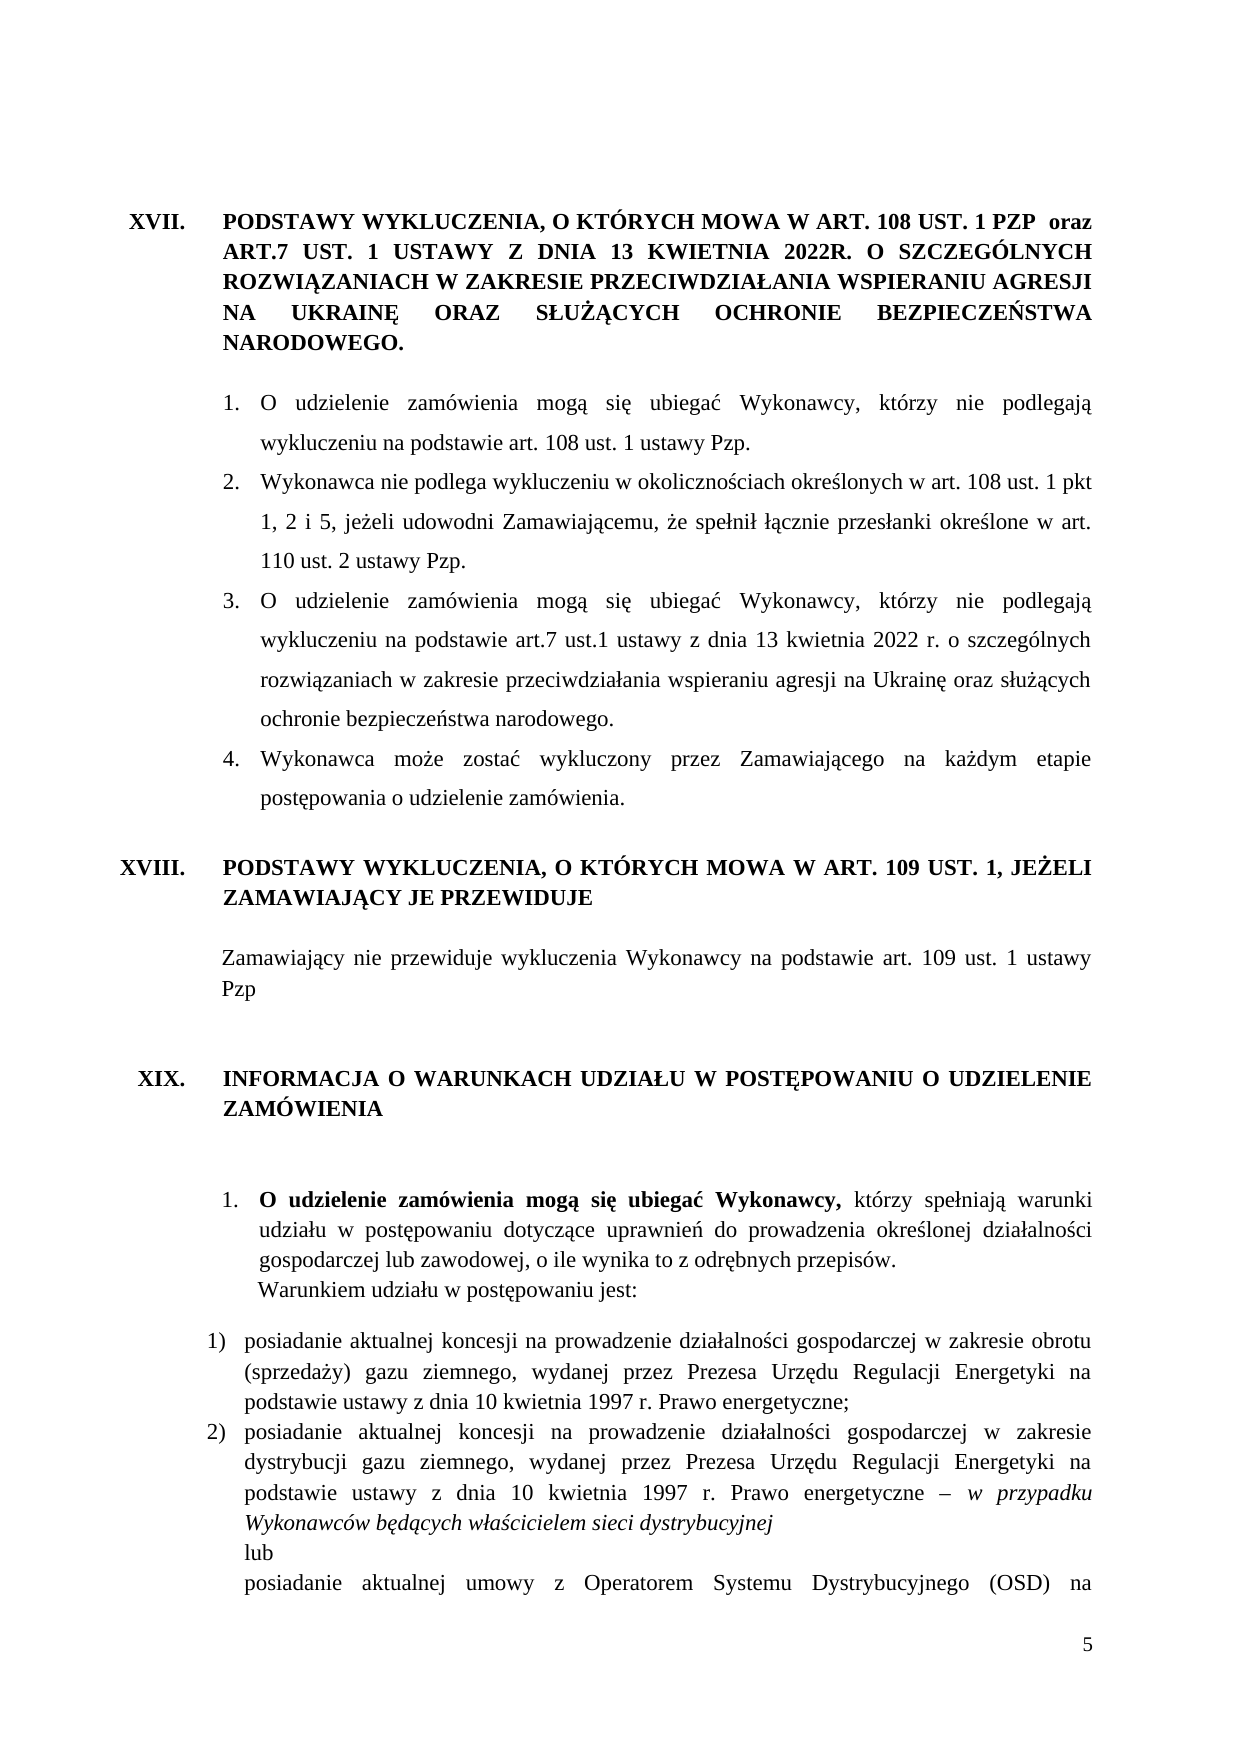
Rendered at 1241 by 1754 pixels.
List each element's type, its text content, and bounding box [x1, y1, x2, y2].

list PODSTAWY WYKLUCZENIA, O KTÓRYCH MOWA W ART. 108 UST. 1 PZP oraz ART.7 UST. 1 USTAWY Z DNIA 13 KWIETNIA 2022R. O SZCZEGÓLNYCH ROZWIĄZANIACH W ZAKRESIE PRZECIWDZIAŁANIA WSPIERANIU AGRESJI NA UKRAINĘ ORAZ SŁUŻĄCYCH OCHRONIE BEZPIECZEŃSTWA NARODOWEGO. [185, 208, 1093, 355]
list posiadanie aktualnej koncesji na prowadzenie działalności gospodarczej w zakresie obrotu (sprzedaży) gazu ziemnego, wydanej przez Prezesa Urzędu Regulacji Energetyki na podstawie ustawy z dnia 10 kwietnia 1997 r. Prawo energetyczne; [207, 1328, 1093, 1414]
list O udzielenie zamówienia mogą się ubiegać Wykonawcy, którzy nie podlegają wykluczeniu na podstawie art. 108 ust. 1 ustawy Pzp. [223, 389, 1093, 455]
text Warunkiem udziału w postępowaniu jest: [177, 1277, 1093, 1303]
list Wykonawca może zostać wykluczony przez Zamawiającego na każdym etapie postępowania o udzielenie zamówienia. [223, 744, 1093, 810]
list posiadanie aktualnej koncesji na prowadzenie działalności gospodarczej w zakresie dystrybucji gazu ziemnego, wydanej przez Prezesa Urzędu Regulacji Energetyki na podstawie ustawy z dnia 10 kwietnia 1997 r. Prawo energetyczne – w przypadku Wykonawców będących właścicielem sieci dystrybucyjnej [207, 1418, 1093, 1535]
list Wykonawca nie podlega wykluczeniu w okolicznościach określonych w art. 108 ust. 1 pkt 1, 2 i 5, jeżeli udowodni Zamawiającemu, że spełnił łącznie przesłanki określone w art. 110 ust. 2 ustawy Pzp. [223, 468, 1093, 573]
list O udzielenie zamówienia mogą się ubiegać Wykonawcy, którzy spełniają warunki udziału w postępowaniu dotyczące uprawnień do prowadzenia określonej działalności gospodarczej lub zawodowej, o ile wynika to z odrębnych przepisów. [221, 1186, 1093, 1273]
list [244, 1569, 1093, 1596]
list INFORMACJA O WARUNKACH UDZIAŁU W POSTĘPOWANIU O UDZIELENIE ZAMÓWIENIA [185, 1065, 1093, 1122]
list PODSTAWY WYKLUCZENIA, O KTÓRYCH MOWA W ART. 109 UST. 1, JEŻELI ZAMAWIAJĄCY JE PRZEWIDUJE [185, 854, 1093, 910]
text Zamawiający nie przewiduje wykluczenia Wykonawcy na podstawie art. 109 ust. 1 ustawy Pzp [221, 944, 1093, 1001]
list lub [244, 1539, 1093, 1565]
list O udzielenie zamówienia mogą się ubiegać Wykonawcy, którzy nie podlegają wykluczeniu na podstawie art.7 ust.1 ustawy z dnia 13 kwietnia 2022 r. o szczególnych rozwiązaniach w zakresie przeciwdziałania wspieraniu agresji na Ukrainę oraz służących ochronie bezpieczeństwa narodowego. [223, 587, 1093, 731]
